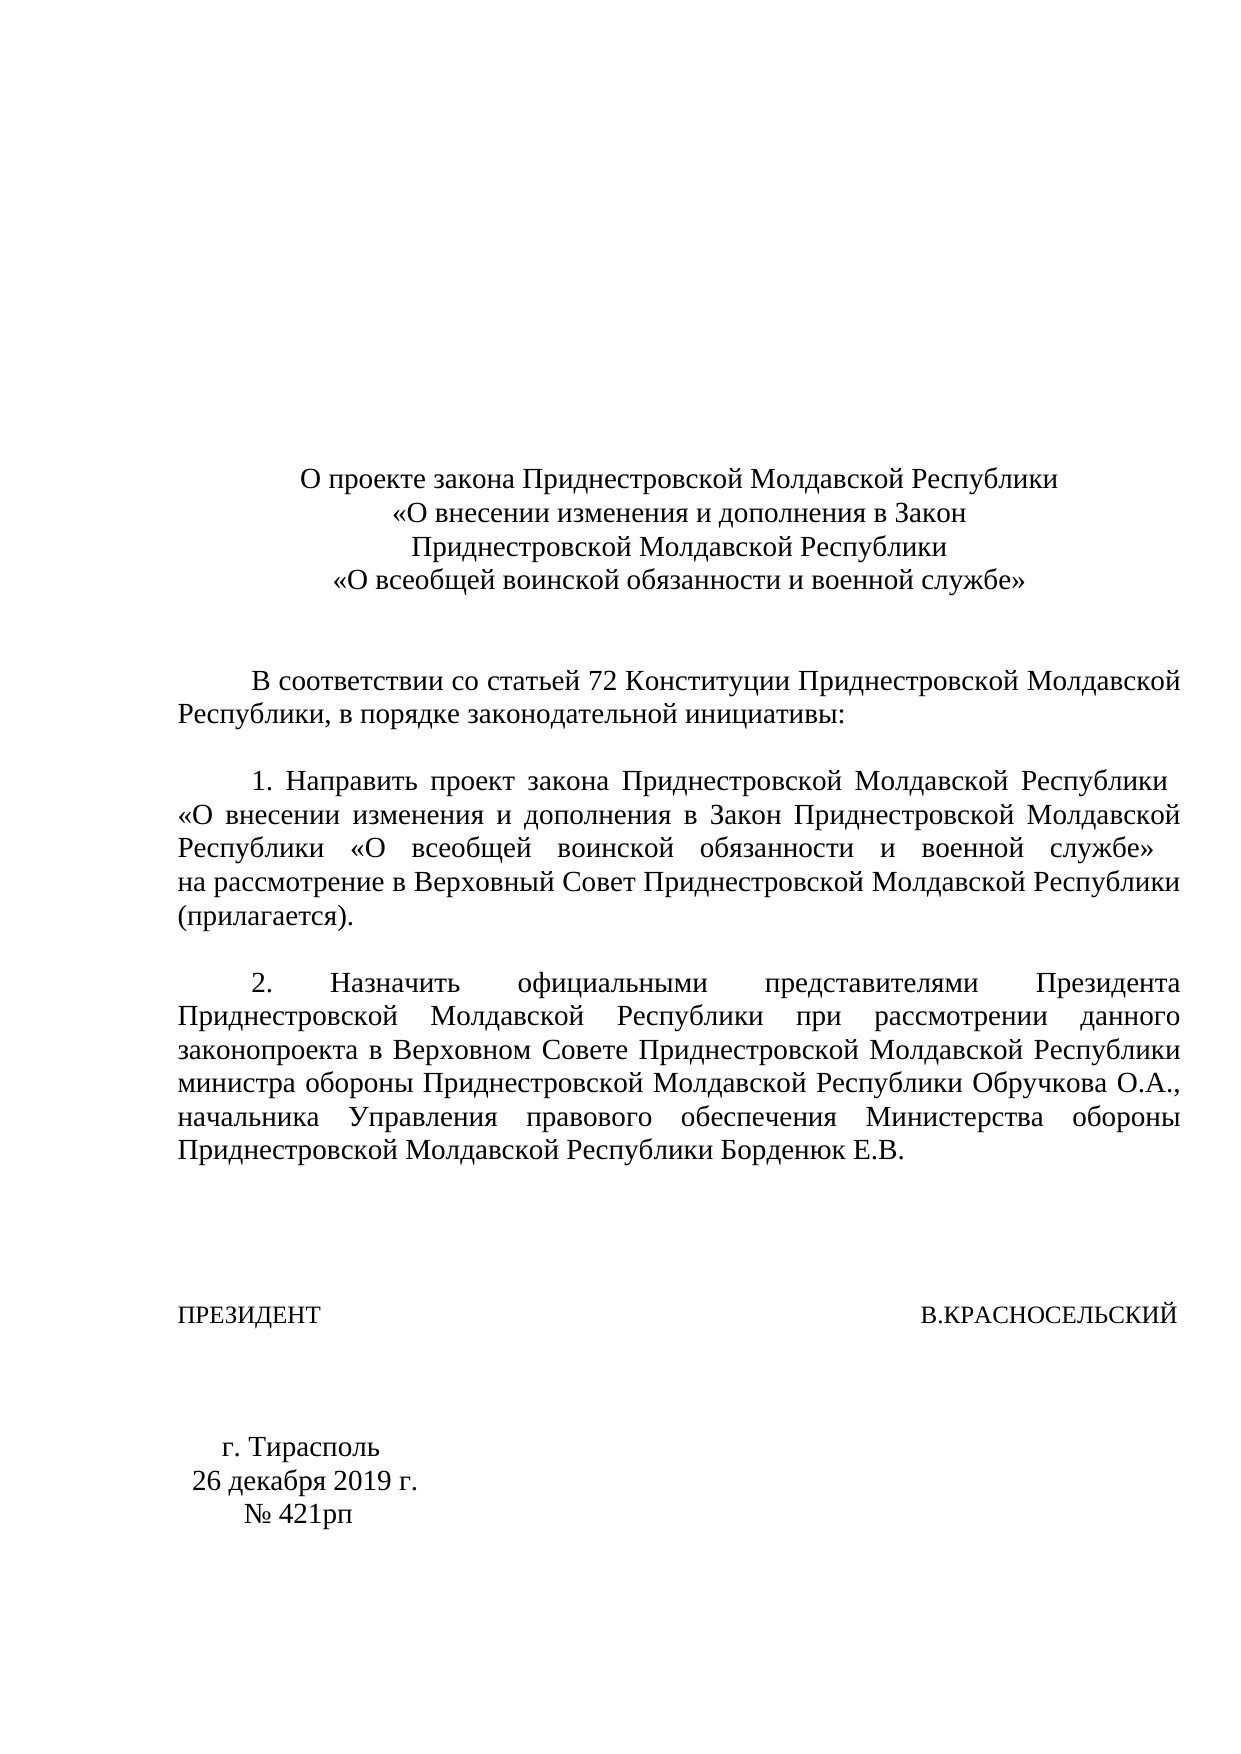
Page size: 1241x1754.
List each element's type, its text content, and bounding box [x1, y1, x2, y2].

text 26 декабря 2019 г. [177, 1463, 1181, 1497]
text «О всеобщей воинской обязанности и военной службе» [177, 562, 1181, 596]
text № 421рп [177, 1497, 1181, 1530]
text 2. Назначить официальными представителями Президента Приднестровской Молдавской Республики при рассмотрении данного законопроекта в Верховном Совете Приднестровской Молдавской Республики министра обороны Приднестровской Молдавской Республики Обручкова О.А., начальника Управления правового обеспечения Министерства обороны Приднестровской Молдавской Республики Борденюк Е.В. [177, 965, 1181, 1166]
text «О внесении изменения и дополнения в Закон [177, 495, 1181, 529]
text г. Тирасполь [177, 1429, 1181, 1463]
text 1. Направить проект закона Приднестровской Молдавской Республики «О внесении изменения и дополнения в Закон Приднестровской Молдавской Республики «О всеобщей воинской обязанности и военной службе» на рассмотрение в Верховный Совет Приднестровской Молдавской Республики (прилагается). [177, 763, 1181, 931]
text В соответствии со статьей 72 Конституции Приднестровской Молдавской Республики, в порядке законодательной инициативы: [177, 663, 1181, 730]
text О проекте закона Приднестровской Молдавской Республики [177, 462, 1181, 495]
text ПРЕЗИДЕНТ В.КРАСНОСЕЛЬСКИЙ [177, 1300, 1181, 1329]
text Приднестровской Молдавской Республики [177, 529, 1181, 562]
